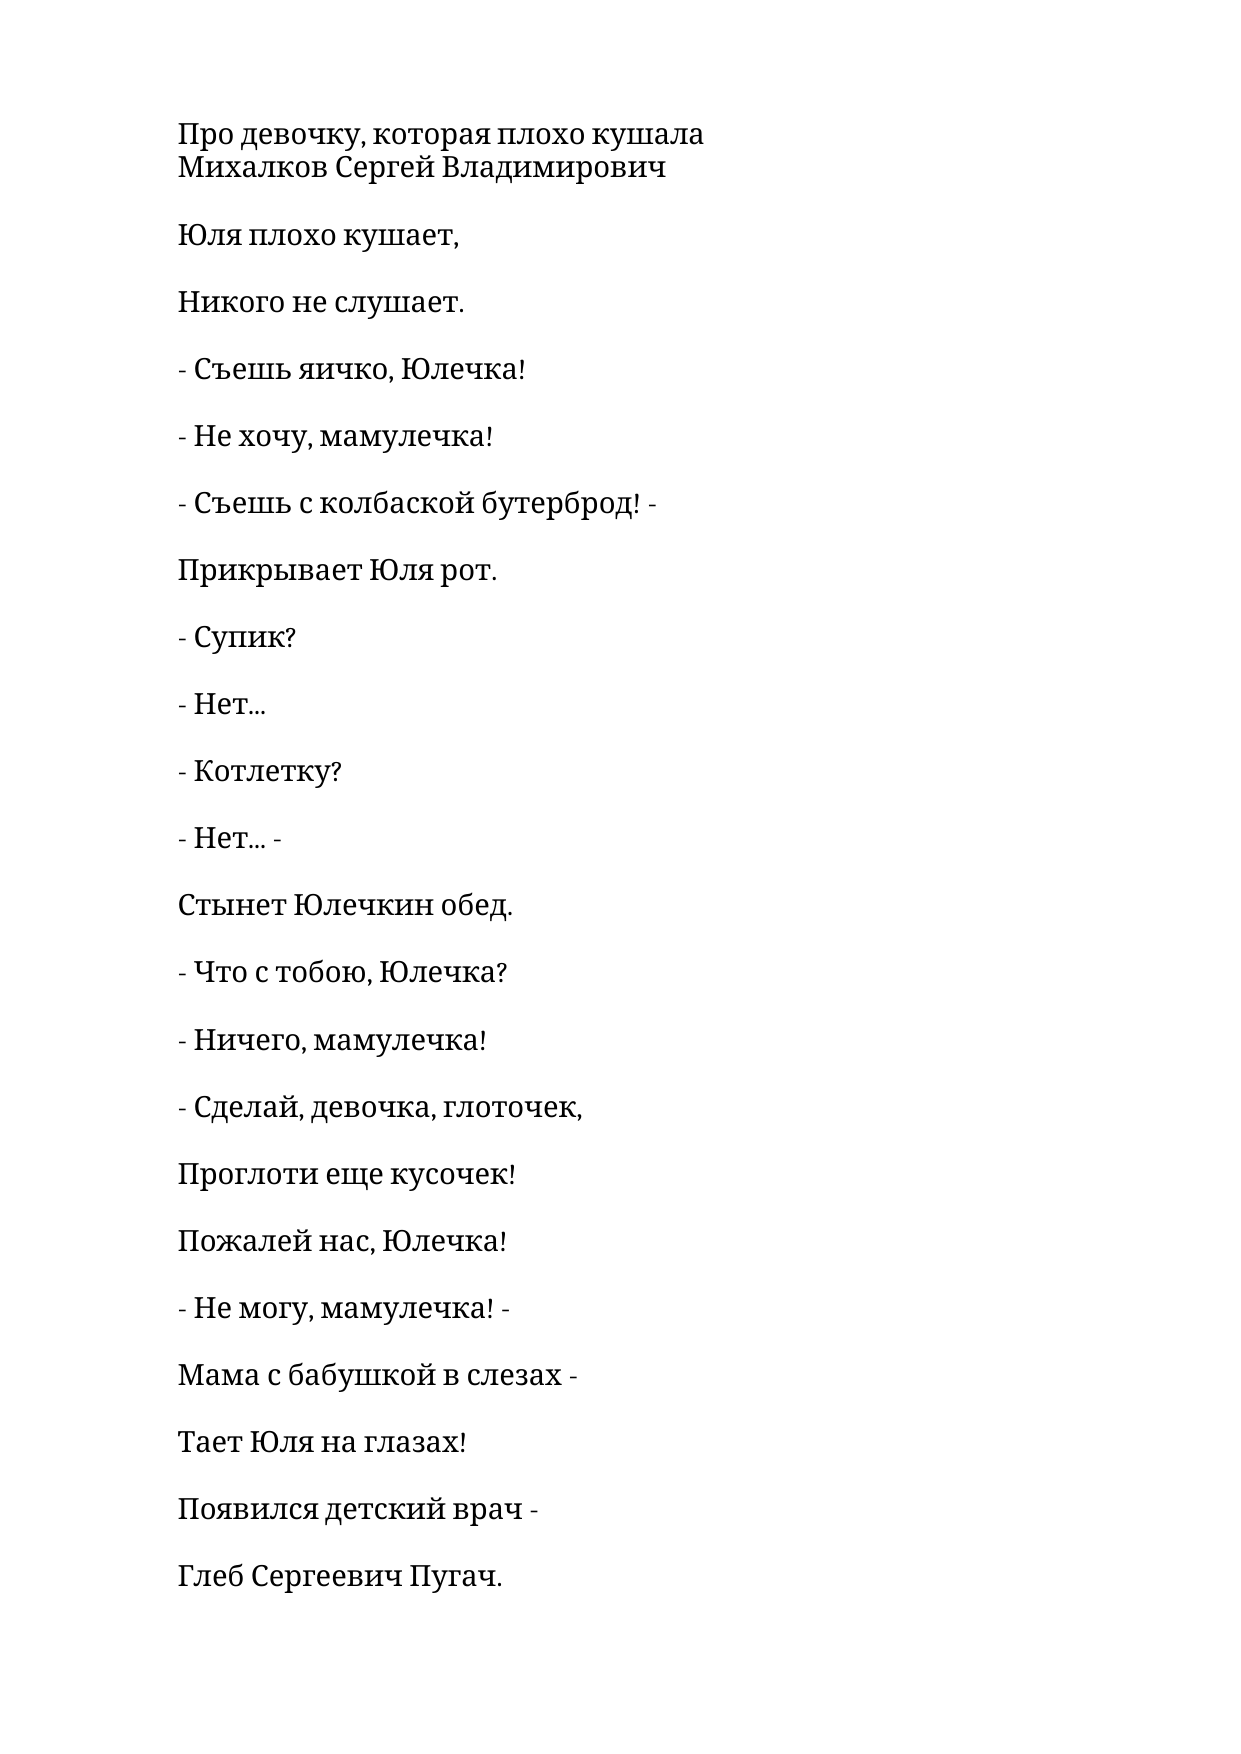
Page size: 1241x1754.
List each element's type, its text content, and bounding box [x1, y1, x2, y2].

text Михалков Сергей Владимирович [177, 152, 1152, 185]
text Пожалей нас, Юлечка! [177, 1225, 1152, 1258]
text - Супик? [177, 621, 1152, 655]
text - Котлетку? [177, 755, 1152, 789]
text Глеб Сергеевич Пугач. [177, 1560, 1152, 1594]
text Юля плохо кушает, [177, 219, 1152, 252]
text - Нет... - [177, 822, 1152, 856]
text - Что с тобою, Юлечка? [177, 957, 1152, 990]
text Про девочку, которая плохо кушала [177, 118, 1152, 152]
text Стынет Юлечкин обед. [177, 889, 1152, 923]
text - Съешь с колбаской бутерброд! - [177, 487, 1152, 521]
text Никого не слушает. [177, 286, 1152, 319]
text - Не хочу, мамулечка! [177, 420, 1152, 453]
text Мама с бабушкой в слезах - [177, 1359, 1152, 1393]
text Прикрывает Юля рот. [177, 554, 1152, 588]
text Проглоти еще кусочек! [177, 1158, 1152, 1191]
text - Ничего, мамулечка! [177, 1024, 1152, 1057]
text - Сделай, девочка, глоточек, [177, 1091, 1152, 1124]
text Появился детский врач - [177, 1493, 1152, 1527]
text Тает Юля на глазах! [177, 1426, 1152, 1460]
text - Не могу, мамулечка! - [177, 1292, 1152, 1326]
text - Съешь яичко, Юлечка! [177, 353, 1152, 386]
text - Нет... [177, 688, 1152, 722]
